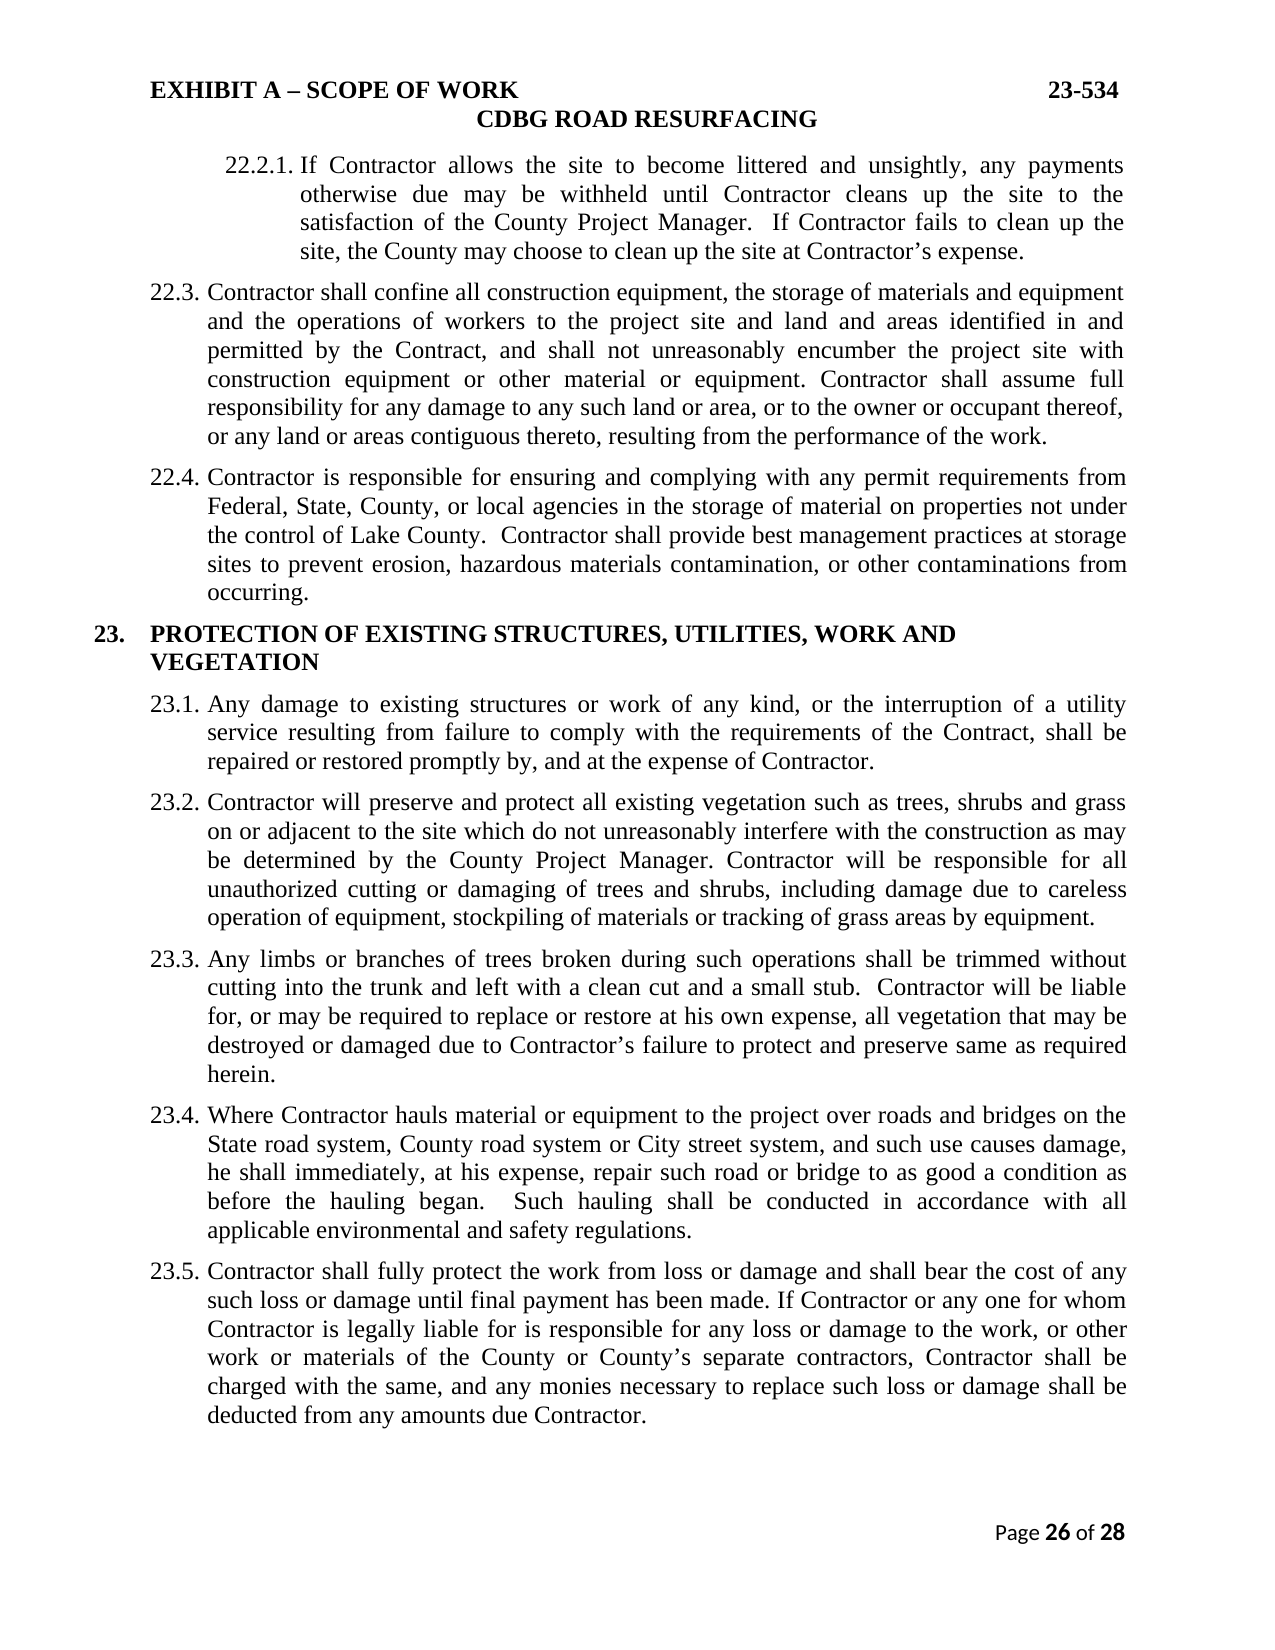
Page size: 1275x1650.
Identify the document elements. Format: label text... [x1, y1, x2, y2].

list Contractor shall confine all construction equipment, the storage of materials and equipment and the operations of workers to the project site and land and areas identified in and permitted by the Contract, and shall not unreasonably encumber the project site with construction equipment or other material or equipment. Contractor shall assume full responsibility for any damage to any such land or area, or to the owner or occupant thereof, or any land or areas contiguous thereto, resulting from the performance of the work. [150, 277, 1125, 450]
list Any limbs or branches of trees broken during such operations shall be trimmed without cutting into the trunk and left with a clean cut and a small stub. Contractor will be liable for, or may be required to replace or restore at his own expense, all vegetation that may be destroyed or damaged due to Contractor’s failure to protect and preserve same as required herein. [150, 944, 1128, 1087]
list Where Contractor hauls material or equipment to the project over roads and bridges on the State road system, County road system or City street system, and such use causes damage, he shall immediately, at his expense, repair such road or bridge to as good a condition as before the hauling began. Such hauling shall be conducted in accordance with all applicable environmental and safety regulations. [150, 1100, 1128, 1244]
list Contractor will preserve and protect all existing vegetation such as trees, shrubs and grass on or adjacent to the site which do not unreasonably interfere with the construction as may be determined by the County Project Manager. Contractor will be responsible for all unauthorized cutting or damaging of trees and shrubs, including damage due to careless operation of equipment, stockpiling of materials or tracking of grass areas by equipment. [150, 787, 1128, 931]
list Contractor is responsible for ensuring and complying with any permit requirements from Federal, State, County, or local agencies in the storage of material on properties not under the control of Lake County. Contractor shall provide best management practices at storage sites to prevent erosion, hazardous materials contamination, or other contaminations from occurring. [150, 462, 1128, 606]
list Contractor shall fully protect the work from loss or damage and shall bear the cost of any such loss or damage until final payment has been made. If Contractor or any one for whom Contractor is legally liable for is responsible for any loss or damage to the work, or other work or materials of the County or County’s separate contractors, Contractor shall be charged with the same, and any monies necessary to replace such loss or damage shall be deducted from any amounts due Contractor. [150, 1256, 1128, 1429]
list Any damage to existing structures or work of any kind, or the interruption of a utility service resulting from failure to comply with the requirements of the Contract, shall be repaired or restored promptly by, and at the expense of Contractor. [150, 689, 1128, 775]
list If Contractor allows the site to become littered and unsightly, any payments otherwise due may be withheld until Contractor cleans up the site to the satisfaction of the County Project Manager. If Contractor fails to clean up the site, the County may choose to clean up the site at Contractor’s expense. [225, 150, 1125, 265]
list PROTECTION OF EXISTING STRUCTURES, UTILITIES, WORK AND VEGETATION [94, 619, 1125, 676]
